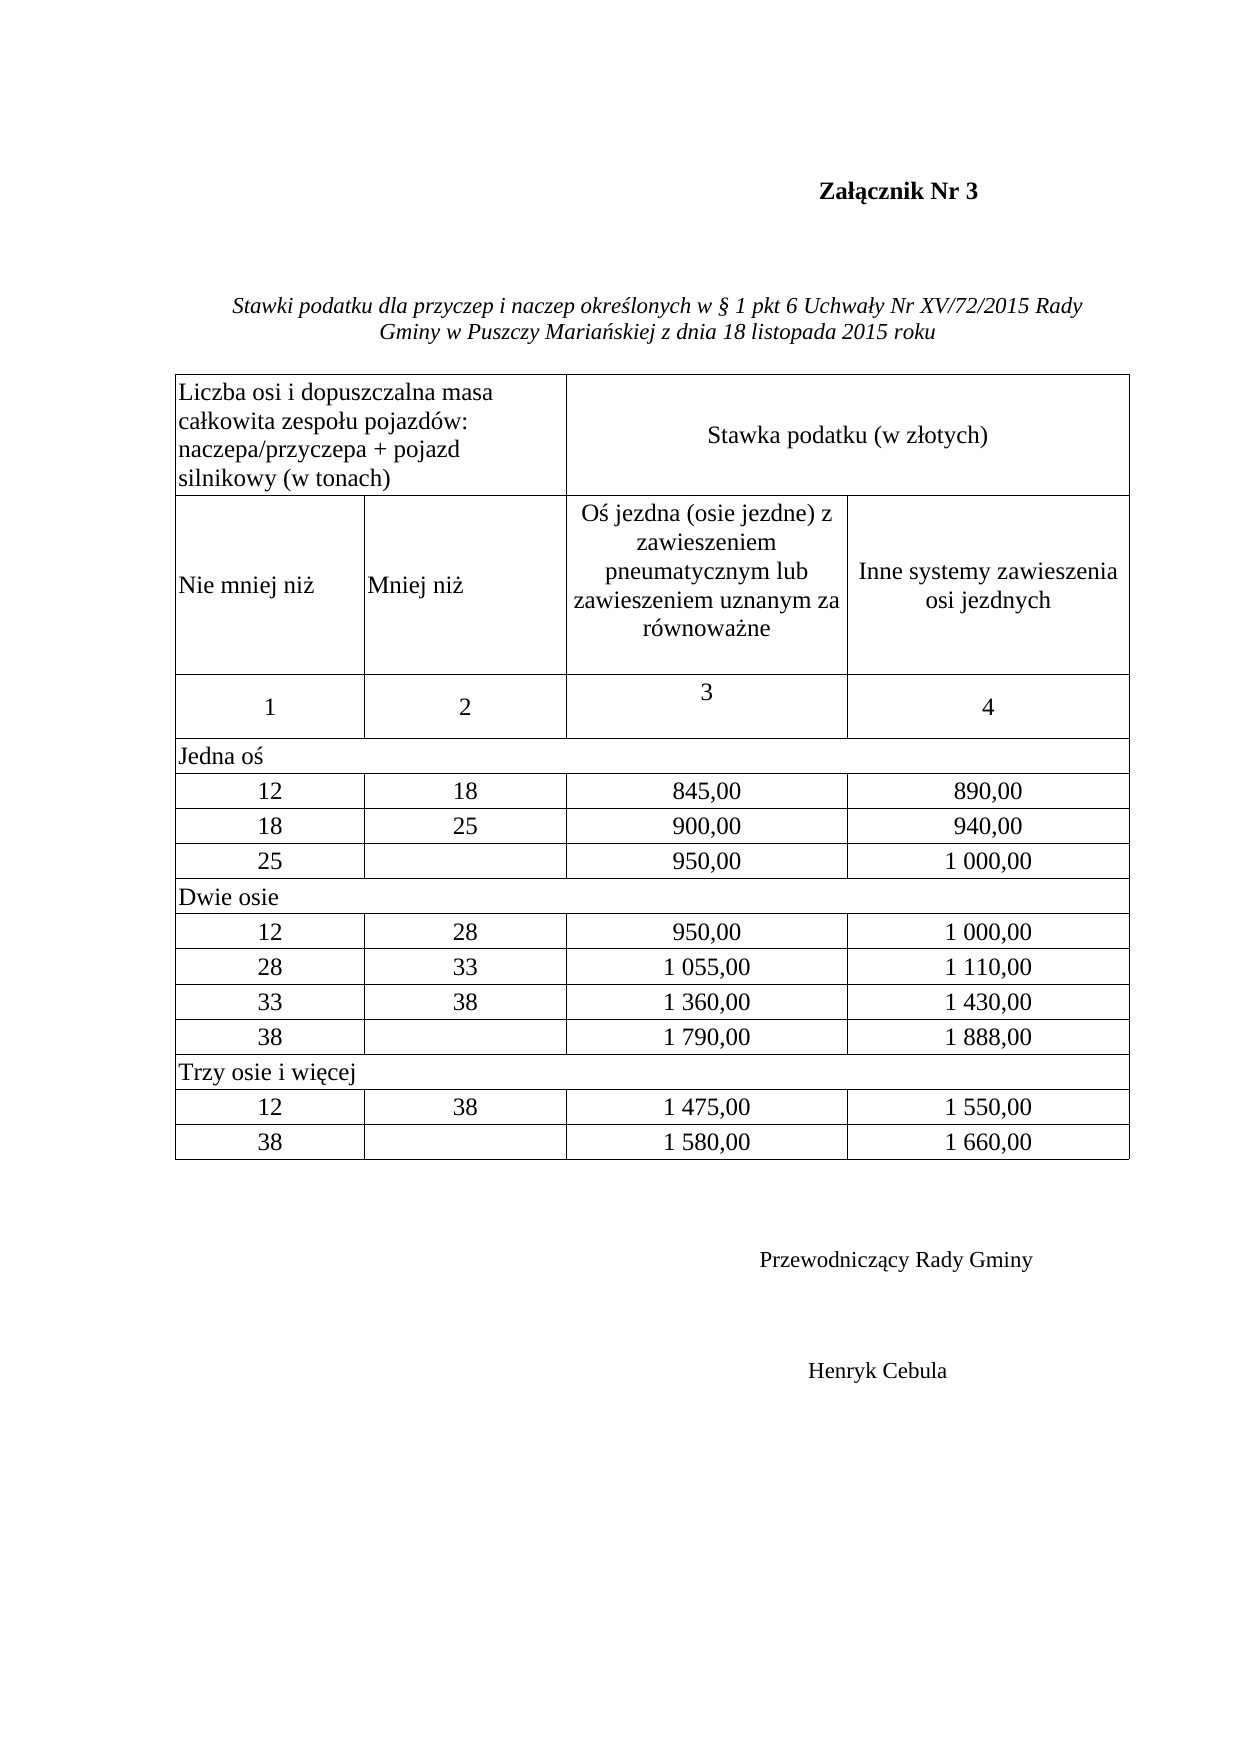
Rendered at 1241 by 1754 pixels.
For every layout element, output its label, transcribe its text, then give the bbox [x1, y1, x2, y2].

table_cell 1 360,00 [567, 985, 847, 1018]
table_cell 2 [365, 675, 566, 738]
table_cell 38 [176, 1125, 364, 1159]
table_cell [365, 844, 566, 878]
table_cell 3 [567, 675, 847, 738]
table_cell 12 [176, 1090, 364, 1124]
table_cell 1 110,00 [848, 949, 1129, 983]
table_cell 1 430,00 [848, 985, 1129, 1018]
table_cell Oś jezdna (osie jezdne) z zawieszeniem pneumatycznym lub zawieszeniem uznanym za równoważne [567, 496, 847, 674]
table_cell 1 580,00 [567, 1125, 847, 1159]
table_cell Nie mniej niż [176, 496, 364, 674]
table_cell 28 [176, 949, 364, 983]
table_cell 12 [176, 914, 364, 948]
table_cell Trzy osie i więcej [176, 1055, 1129, 1089]
table_cell 28 [365, 914, 566, 948]
table_cell 25 [365, 809, 566, 843]
text Henryk Cebula [483, 1357, 1093, 1383]
table_cell 1 475,00 [567, 1090, 847, 1124]
table_cell 12 [176, 774, 364, 808]
table_cell 38 [365, 985, 566, 1018]
table_cell Inne systemy zawieszenia osi jezdnych [848, 496, 1129, 674]
table_cell 18 [176, 809, 364, 843]
table_cell [365, 1125, 566, 1159]
text Załącznik Nr 3 [148, 176, 1093, 205]
table_cell 4 [848, 675, 1129, 738]
table_cell 1 055,00 [567, 949, 847, 983]
table_cell 38 [176, 1020, 364, 1054]
table_cell Mniej niż [365, 496, 566, 674]
table_cell 1 660,00 [848, 1125, 1129, 1159]
table_cell 845,00 [567, 774, 847, 808]
table_cell 1 888,00 [848, 1020, 1129, 1054]
table_cell 33 [176, 985, 364, 1018]
table_cell 950,00 [567, 914, 847, 948]
table_cell 33 [365, 949, 566, 983]
table_cell 1 790,00 [567, 1020, 847, 1054]
table_cell 950,00 [567, 844, 847, 878]
table_cell 1 000,00 [848, 914, 1129, 948]
table_cell 1 000,00 [848, 844, 1129, 878]
table_cell 1 [176, 675, 364, 738]
table_cell 25 [176, 844, 364, 878]
table_cell Jedna oś [176, 739, 1129, 773]
table_header Liczba osi i dopuszczalna masa całkowita zespołu pojazdów: naczepa/przyczepa + pojazd silnikowy (w tonach) [176, 375, 566, 495]
table_cell 890,00 [848, 774, 1129, 808]
table_header Stawka podatku (w złotych) [567, 375, 1129, 495]
table_cell Dwie osie [176, 879, 1129, 913]
table_cell [365, 1020, 566, 1054]
table_cell 940,00 [848, 809, 1129, 843]
table_cell 900,00 [567, 809, 847, 843]
text Stawki podatku dla przyczep i naczep określonych w § 1 pkt 6 Uchwały Nr XV/72/2015 Rady Gminy w Puszczy Mariańskiej z dnia 18 listopada 2015 roku [223, 292, 1093, 344]
table_cell 18 [365, 774, 566, 808]
table_cell 38 [365, 1090, 566, 1124]
text Przewodniczący Rady Gminy [148, 1246, 1093, 1272]
table_cell 1 550,00 [848, 1090, 1129, 1124]
